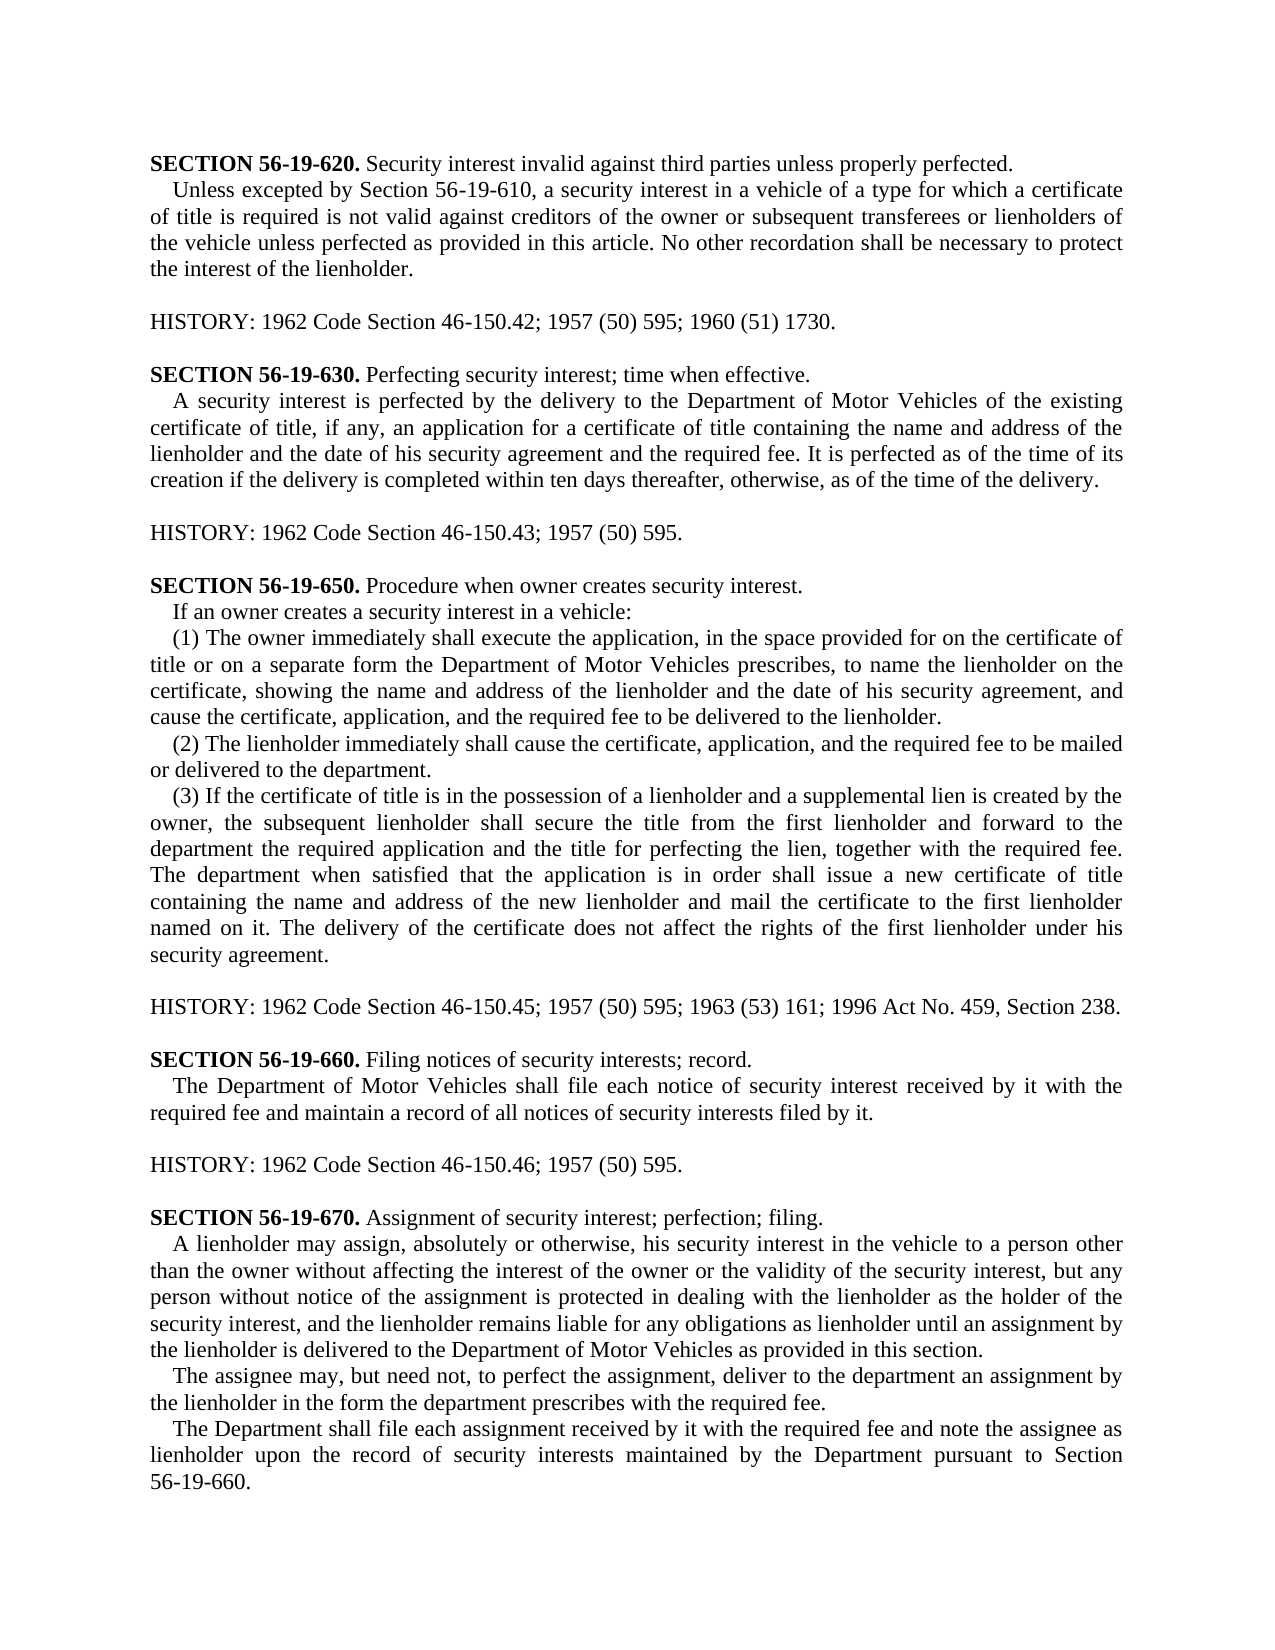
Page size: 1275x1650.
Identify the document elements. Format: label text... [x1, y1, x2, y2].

text HISTORY: 1962 Code Section 46-150.45; 1957 (50) 595; 1963 (53) 161; 1996 Act No. 459, Section 238. [150, 993, 1125, 1020]
text The Department of Motor Vehicles shall file each notice of security interest received by it with the required fee and maintain a record of all notices of security interests filed by it. [150, 1072, 1125, 1125]
text SECTION 56-19-660. Filing notices of security interests; record. [150, 1046, 1125, 1072]
text A security interest is perfected by the delivery to the Department of Motor Vehicles of the existing certificate of title, if any, an application for a certificate of title containing the name and address of the lienholder and the date of his security agreement and the required fee. It is perfected as of the time of its creation if the delivery is completed within ten days thereafter, otherwise, as of the time of the delivery. [150, 387, 1125, 493]
text SECTION 56-19-620. Security interest invalid against third parties unless properly perfected. [150, 150, 1125, 176]
text SECTION 56-19-650. Procedure when owner creates security interest. [150, 572, 1125, 598]
text HISTORY: 1962 Code Section 46-150.42; 1957 (50) 595; 1960 (51) 1730. [150, 308, 1125, 334]
text HISTORY: 1962 Code Section 46-150.43; 1957 (50) 595. [150, 519, 1125, 545]
text SECTION 56-19-630. Perfecting security interest; time when effective. [150, 361, 1125, 387]
text The assignee may, but need not, to perfect the assignment, deliver to the department an assignment by the lienholder in the form the department prescribes with the required fee. [150, 1362, 1125, 1415]
text (1) The owner immediately shall execute the application, in the space provided for on the certificate of title or on a separate form the Department of Motor Vehicles prescribes, to name the lienholder on the certificate, showing the name and address of the lienholder and the date of his security agreement, and cause the certificate, application, and the required fee to be delivered to the lienholder. [150, 624, 1125, 730]
text SECTION 56-19-670. Assignment of security interest; perfection; filing. [150, 1204, 1125, 1231]
text (2) The lienholder immediately shall cause the certificate, application, and the required fee to be mailed or delivered to the department. [150, 730, 1125, 782]
text The Department shall file each assignment received by it with the required fee and note the assignee as lienholder upon the record of security interests maintained by the Department pursuant to Section 56-19-660. [150, 1415, 1125, 1494]
text A lienholder may assign, absolutely or otherwise, his security interest in the vehicle to a person other than the owner without affecting the interest of the owner or the validity of the security interest, but any person without notice of the assignment is protected in dealing with the lienholder as the holder of the security interest, and the lienholder remains liable for any obligations as lienholder until an assignment by the lienholder is delivered to the Department of Motor Vehicles as provided in this section. [150, 1231, 1125, 1362]
text HISTORY: 1962 Code Section 46-150.46; 1957 (50) 595. [150, 1151, 1125, 1178]
text (3) If the certificate of title is in the possession of a lienholder and a supplemental lien is created by the owner, the subsequent lienholder shall secure the title from the first lienholder and forward to the department the required application and the title for perfecting the lien, together with the required fee. The department when satisfied that the application is in order shall issue a new certificate of title containing the name and address of the new lienholder and mail the certificate to the first lienholder named on it. The delivery of the certificate does not affect the rights of the first lienholder under his security agreement. [150, 782, 1125, 967]
text Unless excepted by Section 56-19-610, a security interest in a vehicle of a type for which a certificate of title is required is not valid against creditors of the owner or subsequent transferees or lienholders of the vehicle unless perfected as provided in this article. No other recordation shall be necessary to protect the interest of the lienholder. [150, 176, 1125, 282]
text If an owner creates a security interest in a vehicle: [150, 598, 1125, 624]
